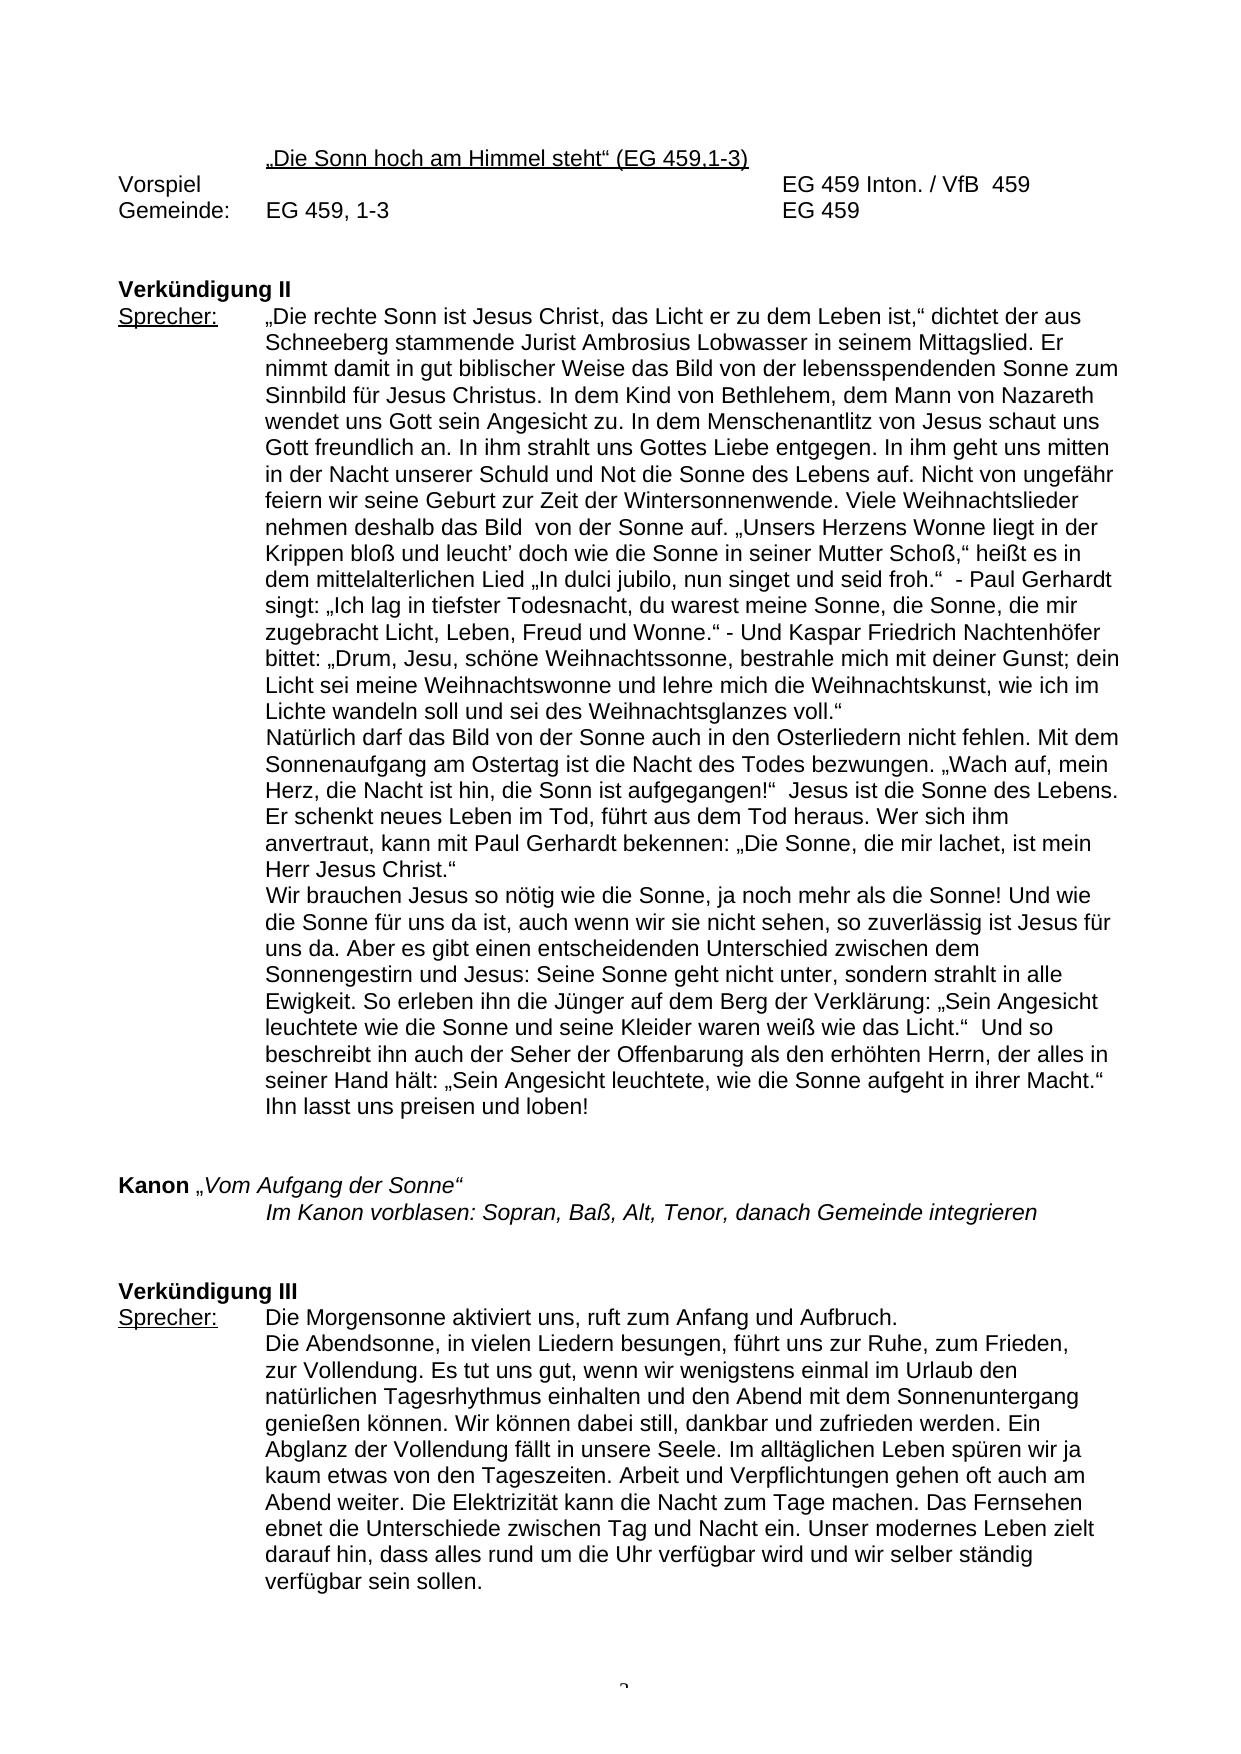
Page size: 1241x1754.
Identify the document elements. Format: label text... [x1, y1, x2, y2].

text Wir brauchen Jesus so nötig wie die Sonne, ja noch mehr als die Sonne! Und wie die Sonne für uns da ist, auch wenn wir sie nicht sehen, so zuverlässig ist Jesus für uns da. Aber es gibt einen entscheidenden Unterschied zwischen dem Sonnengestirn und Jesus: Seine Sonne geht nicht unter, sondern strahlt in alle Ewigkeit. So erleben ihn die Jünger auf dem Berg der Verklärung: „Sein Angesicht leuchtete wie die Sonne und seine Kleider waren weiß wie das Licht.“ Und so beschreibt ihn auch der Seher der Offenbarung als den erhöhten Herrn, der alles in seiner Hand hält: „Sein Angesicht leuchtete, wie die Sonne aufgeht in ihrer Macht.“ Ihn lasst uns preisen und loben! [265, 882, 1122, 1119]
text Vorspiel EG 459 Inton. / VfB 459 [118, 171, 1122, 197]
text Die Abendsonne, in vielen Liedern besungen, führt uns zur Ruhe, zum Frieden, [265, 1330, 1122, 1357]
text Verkündigung III [118, 1278, 1122, 1304]
text Im Kanon vorblasen: Sopran, Baß, Alt, Tenor, danach Gemeinde integrieren [265, 1199, 1122, 1225]
text Natürlich darf das Bild von der Sonne auch in den Osterliedern nicht fehlen. Mit dem Sonnenaufgang am Ostertag ist die Nacht des Todes bezwungen. „Wach auf, mein Herz, die Nacht ist hin, die Sonn ist aufgegangen!“ Jesus ist die Sonne des Lebens. Er schenkt neues Leben im Tod, führt aus dem Tod heraus. Wer sich ihm anvertraut, kann mit Paul Gerhardt bekennen: „Die Sonne, die mir lachet, ist mein Herr Jesus Christ.“ [265, 724, 1122, 882]
subtitle Verkündigung II [118, 276, 1122, 303]
text Sprecher: „Die rechte Sonn ist Jesus Christ, das Licht er zu dem Leben ist,“ dichtet der aus Schneeberg stammende Jurist Ambrosius Lobwasser in seinem Mittagslied. Er nimmt damit in gut biblischer Weise das Bild von der lebensspendenden Sonne zum Sinnbild für Jesus Christus. In dem Kind von Bethlehem, dem Mann von Nazareth wendet uns Gott sein Angesicht zu. In dem Menschenantlitz von Jesus schaut uns Gott freundlich an. In ihm strahlt uns Gottes Liebe entgegen. In ihm geht uns mitten in der Nacht unserer Schuld und Not die Sonne des Lebens auf. Nicht von ungefähr feiern wir seine Geburt zur Zeit der Wintersonnenwende. Viele Weihnachtslieder nehmen deshalb das Bild von der Sonne auf. „Unsers Herzens Wonne liegt in der Krippen bloß und leucht’ doch wie die Sonne in seiner Mutter Schoß,“ heißt es in dem mittelalterlichen Lied „In dulci jubilo, nun singet und seid froh.“ - Paul Gerhardt singt: „Ich lag in tiefster Todesnacht, du warest meine Sonne, die Sonne, die mir zugebracht Licht, Leben, Freud und Wonne.“ - Und Kaspar Friedrich Nachtenhöfer bittet: „Drum, Jesu, schöne Weihnachtssonne, bestrahle mich mit deiner Gunst; dein Licht sei meine Weihnachtswonne und lehre mich die Weihnachtskunst, wie ich im Lichte wandeln soll und sei des Weihnachtsglanzes voll.“ [118, 303, 1122, 724]
text Sprecher: Die Morgensonne aktiviert uns, ruft zum Anfang und Aufbruch. [118, 1304, 1122, 1330]
text zur Vollendung. Es tut uns gut, wenn wir wenigstens einmal im Urlaub den natürlichen Tagesrhythmus einhalten und den Abend mit dem Sonnenuntergang genießen können. Wir können dabei still, dankbar und zufrieden werden. Ein Abglanz der Vollendung fällt in unsere Seele. Im alltäglichen Leben spüren wir ja kaum etwas von den Tageszeiten. Arbeit und Verpflichtungen gehen oft auch am Abend weiter. Die Elektrizität kann die Nacht zum Tage machen. Das Fernsehen ebnet die Unterschiede zwischen Tag und Nacht ein. Unser modernes Leben zielt darauf hin, dass alles rund um die Uhr verfügbar wird und wir selber ständig verfügbar sein sollen. [265, 1357, 1122, 1594]
text „Die Sonn hoch am Himmel steht“ (EG 459,1-3) [118, 144, 1122, 171]
text Gemeinde: EG 459, 1-3 EG 459 [118, 197, 1122, 223]
text Kanon „Vom Aufgang der Sonne“ [118, 1172, 1122, 1199]
